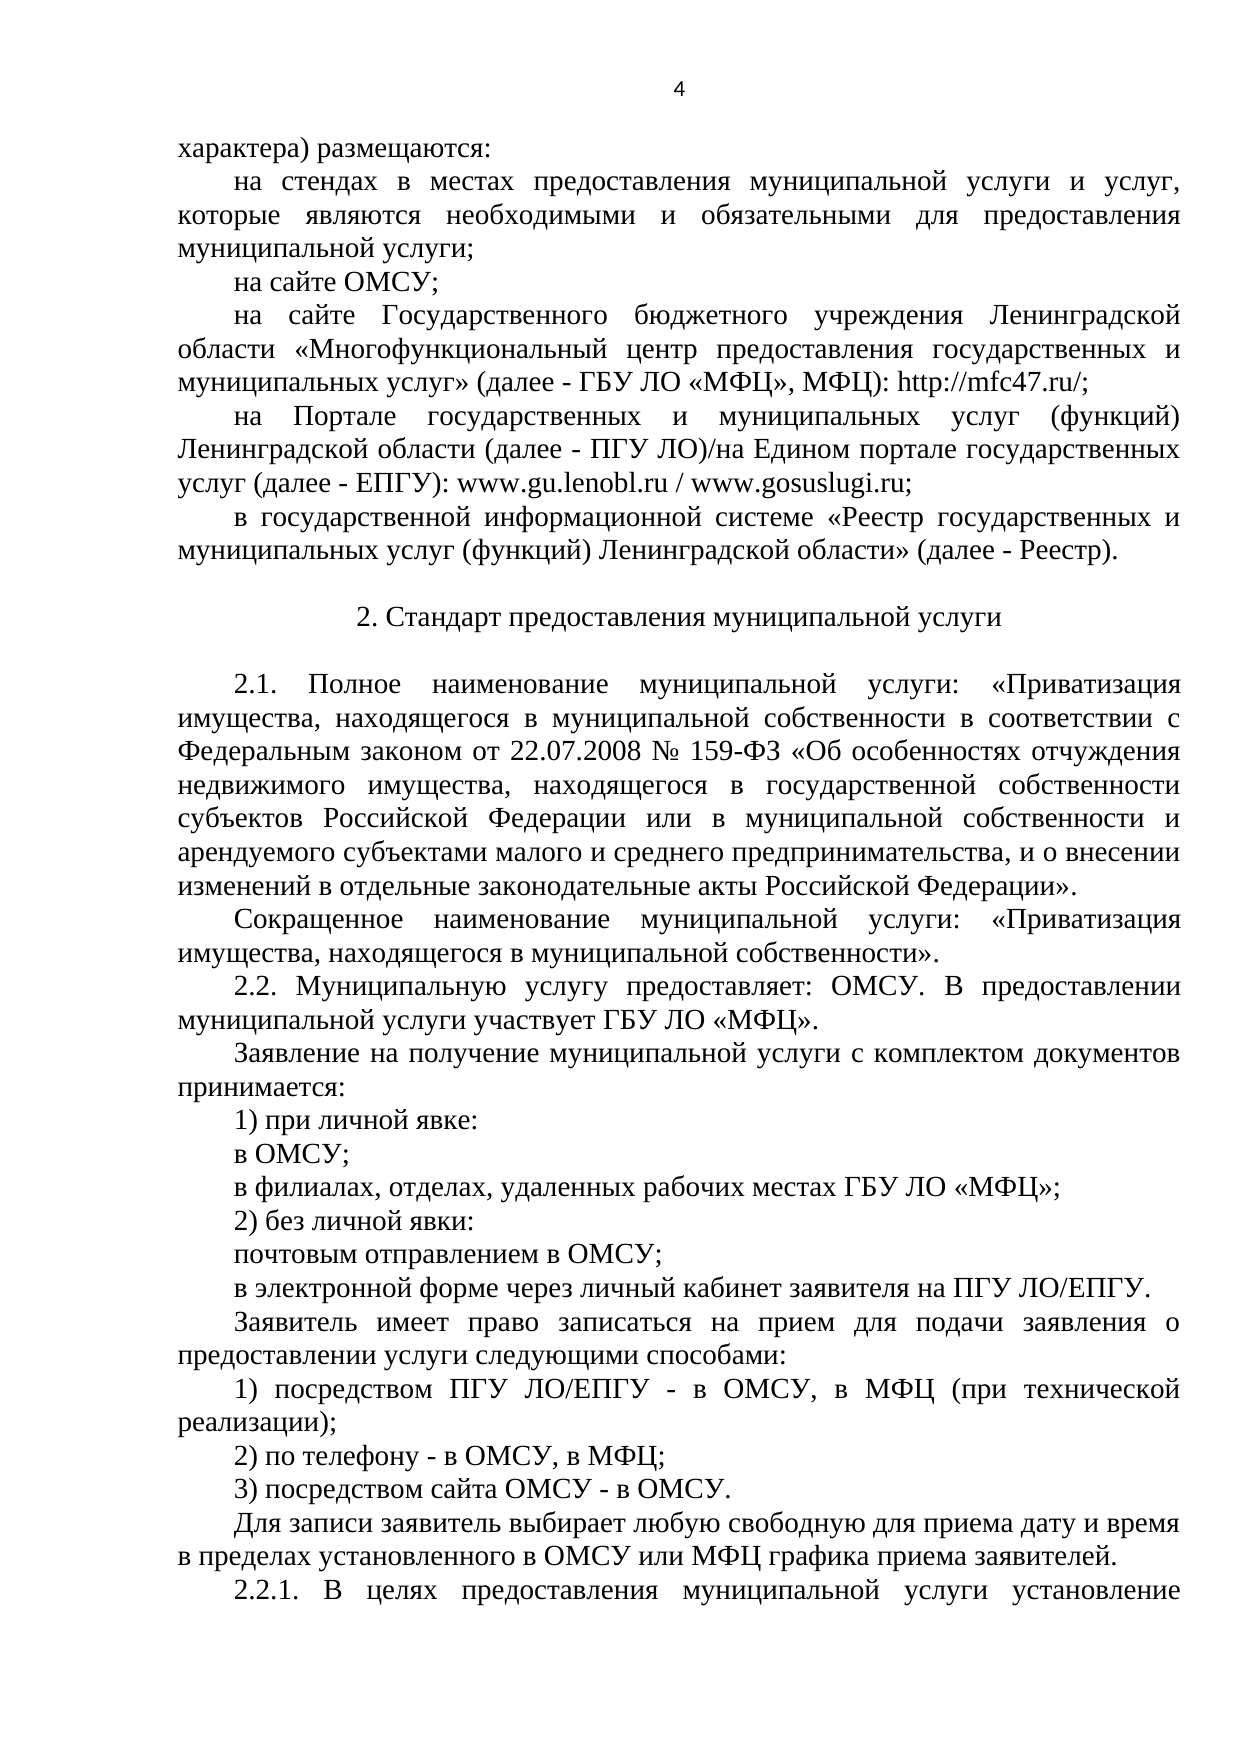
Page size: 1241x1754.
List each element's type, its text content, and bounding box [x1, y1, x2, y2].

text 2.2. Муниципальную услугу предоставляет: ОМСУ. В предоставлении муниципальной услуги участвует ГБУ ЛО «МФЦ». [177, 968, 1181, 1035]
text 2) по телефону - в ОМСУ, в МФЦ; [177, 1438, 1181, 1471]
text в филиалах, отделах, удаленных рабочих местах ГБУ ЛО «МФЦ»; [177, 1169, 1181, 1203]
text на стендах в местах предоставления муниципальной услуги и услуг, которые являются необходимыми и обязательными для предоставления муниципальной услуги; [177, 163, 1181, 264]
text на Портале государственных и муниципальных услуг (функций) Ленинградской области (далее - ПГУ ЛО)/на Едином портале государственных услуг (далее - ЕПГУ): www.gu.lenobl.ru / www.gosuslugi.ru; [177, 398, 1181, 499]
text в государственной информационной системе «Реестр государственных и муниципальных услуг (функций) Ленинградской области» (далее - Реестр). [177, 499, 1181, 566]
text 2) без личной явки: [177, 1203, 1181, 1237]
text Заявитель имеет право записаться на прием для подачи заявления о предоставлении услуги следующими способами: [177, 1304, 1181, 1371]
text в ОМСУ; [177, 1136, 1181, 1169]
text в электронной форме через личный кабинет заявителя на ПГУ ЛО/ЕПГУ. [177, 1270, 1181, 1304]
text 2. Стандарт предоставления муниципальной услуги [177, 599, 1181, 633]
text Заявление на получение муниципальной услуги с комплектом документов принимается: [177, 1035, 1181, 1102]
text Для записи заявитель выбирает любую свободную для приема дату и время в пределах установленного в ОМСУ или МФЦ графика приема заявителей. [177, 1505, 1181, 1572]
text 1) посредством ПГУ ЛО/ЕПГУ - в ОМСУ, в МФЦ (при технической реализации); [177, 1371, 1181, 1438]
text Сокращенное наименование муниципальной услуги: «Приватизация имущества, находящегося в муниципальной собственности». [177, 901, 1181, 968]
text 1) при личной явке: [177, 1102, 1181, 1136]
text на сайте Государственного бюджетного учреждения Ленинградской области «Многофункциональный центр предоставления государственных и муниципальных услуг» (далее - ГБУ ЛО «МФЦ», МФЦ): http://mfc47.ru/; [177, 297, 1181, 398]
text 2.1. Полное наименование муниципальной услуги: «Приватизация имущества, находящегося в муниципальной собственности в соответствии с Федеральным законом от 22.07.2008 № 159-ФЗ «Об особенностях отчуждения недвижимого имущества, находящегося в государственной собственности субъектов Российской Федерации или в муниципальной собственности и арендуемого субъектами малого и среднего предпринимательства, и о внесении изменений в отдельные законодательные акты Российской Федерации». [177, 666, 1181, 901]
text на сайте ОМСУ; [177, 264, 1181, 297]
text 3) посредством сайта ОМСУ - в ОМСУ. [177, 1471, 1181, 1505]
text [177, 1572, 1181, 1606]
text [177, 130, 1181, 163]
text почтовым отправлением в ОМСУ; [177, 1237, 1181, 1270]
